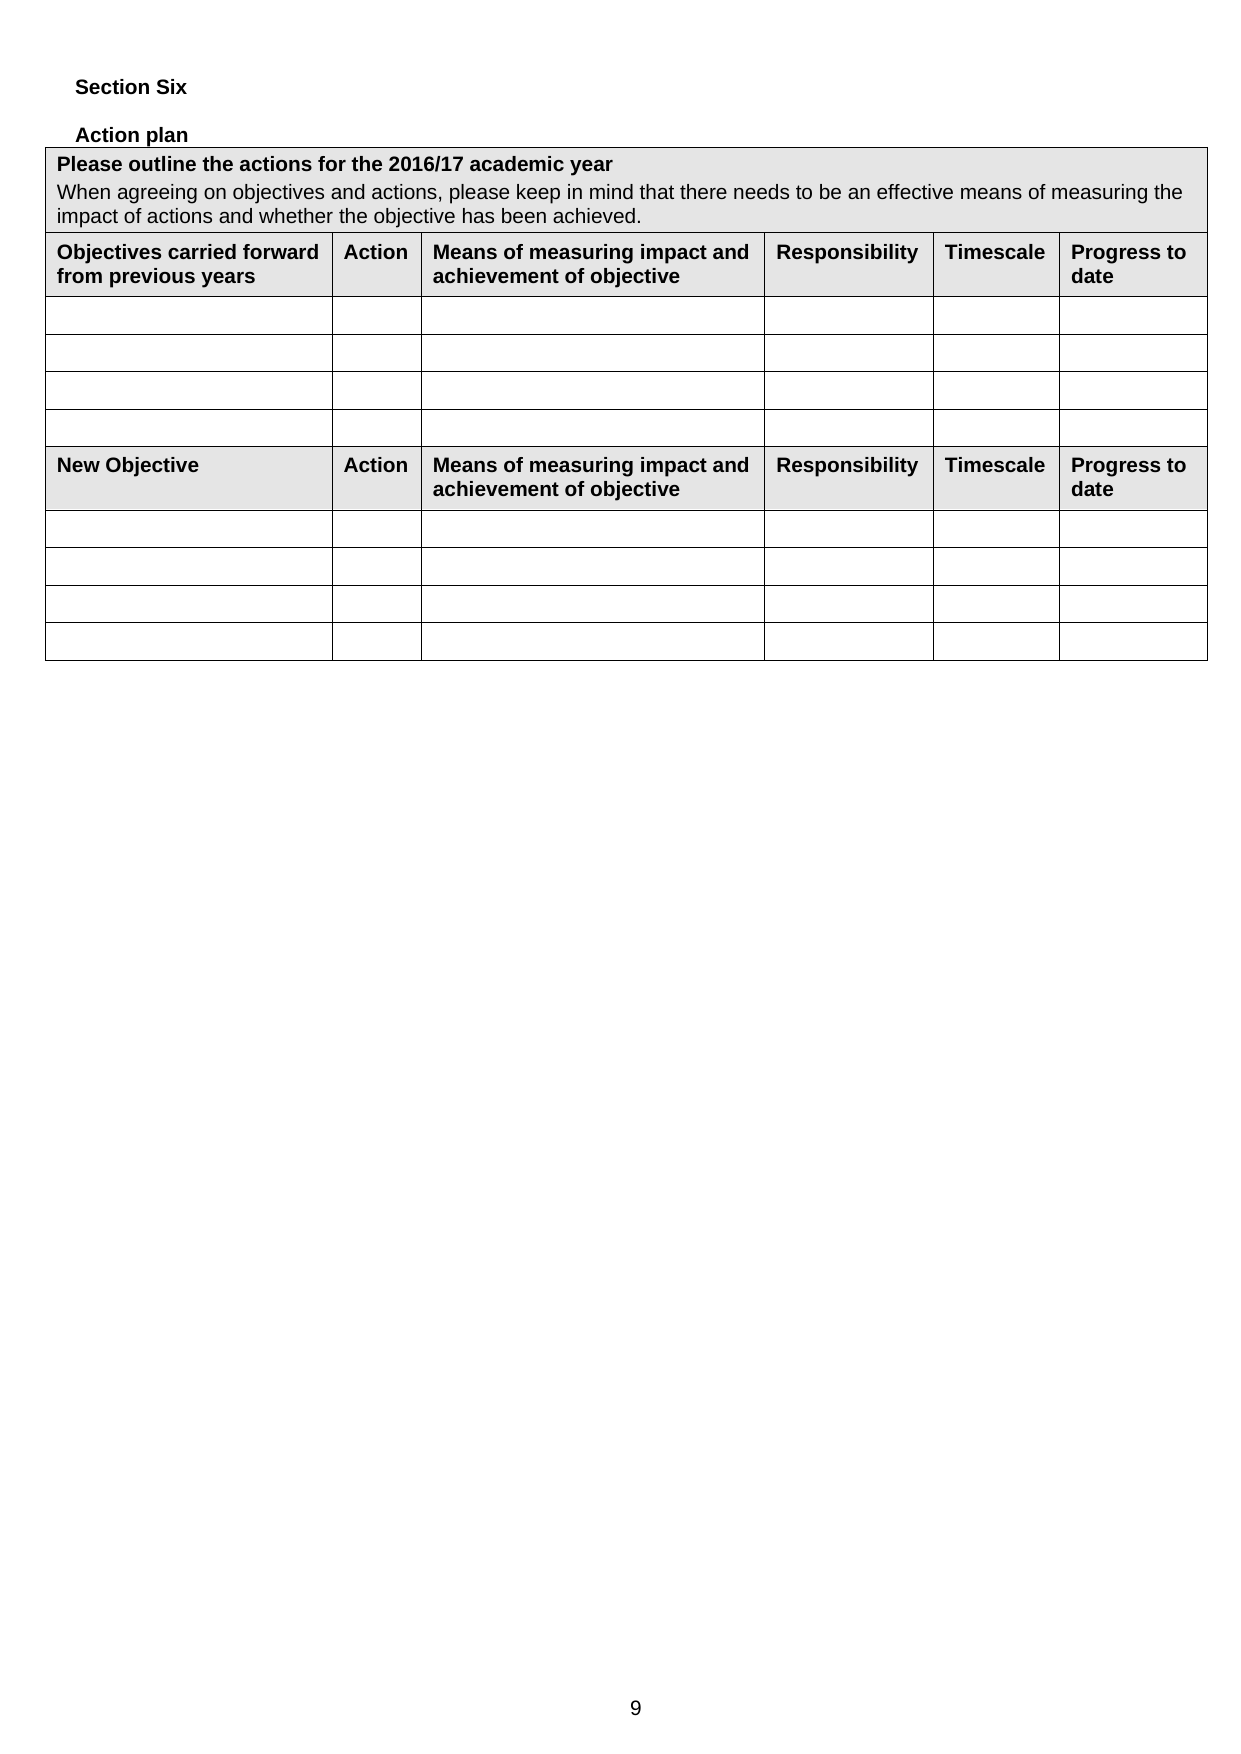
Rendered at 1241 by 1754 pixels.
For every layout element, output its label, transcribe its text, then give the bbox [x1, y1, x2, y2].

text Action plan [75, 123, 1196, 147]
table_cell [765, 623, 933, 659]
table_cell [765, 410, 933, 446]
table_cell [333, 335, 421, 371]
table_cell Progress to date [1060, 447, 1207, 509]
table_cell [422, 511, 764, 547]
table_cell [422, 548, 764, 584]
table_cell [765, 372, 933, 408]
table_cell [1060, 548, 1207, 584]
table_cell [422, 623, 764, 659]
table_cell [765, 511, 933, 547]
table_cell [934, 410, 1059, 446]
table_cell Action [333, 447, 421, 509]
table_cell [1060, 410, 1207, 446]
table_cell [765, 297, 933, 333]
table_cell [46, 410, 332, 446]
table_cell [46, 372, 332, 408]
table_cell [934, 548, 1059, 584]
table_cell New Objective [46, 447, 332, 509]
table_cell [46, 586, 332, 622]
table_cell [765, 335, 933, 371]
table_cell [422, 297, 764, 333]
table_header Please outline the actions for the 2016/17 academic year When agreeing on objectives and actions, please keep in mind that there needs to be an effective means of measuring the impact of actions and whether the objective has been achieved. [46, 148, 1207, 232]
table_cell Responsibility [765, 447, 933, 509]
table_cell [422, 335, 764, 371]
table_cell [422, 372, 764, 408]
table_cell [333, 297, 421, 333]
table_cell [934, 586, 1059, 622]
table_cell [934, 372, 1059, 408]
table_cell [46, 297, 332, 333]
table_cell Progress to date [1060, 233, 1207, 296]
table_cell [333, 410, 421, 446]
table_cell [46, 511, 332, 547]
table_cell [934, 511, 1059, 547]
table_cell Objectives carried forward from previous years [46, 233, 332, 296]
table_cell [1060, 586, 1207, 622]
table_cell Timescale [934, 233, 1059, 296]
table_cell [333, 511, 421, 547]
table_cell [934, 335, 1059, 371]
table_cell [1060, 335, 1207, 371]
table_cell [422, 586, 764, 622]
table_cell [765, 548, 933, 584]
table_cell [1060, 372, 1207, 408]
table_cell [934, 623, 1059, 659]
table_cell [46, 623, 332, 659]
table_cell [1060, 297, 1207, 333]
table_cell [934, 297, 1059, 333]
text Section Six [75, 75, 1196, 99]
table_cell [333, 586, 421, 622]
table_cell [333, 372, 421, 408]
table_cell [422, 410, 764, 446]
table_cell Responsibility [765, 233, 933, 296]
table_cell [333, 548, 421, 584]
table_cell Means of measuring impact and achievement of objective [422, 447, 764, 509]
table_cell [1060, 623, 1207, 659]
table_cell Timescale [934, 447, 1059, 509]
table_cell Means of measuring impact and achievement of objective [422, 233, 764, 296]
table_cell [765, 586, 933, 622]
table_cell [333, 623, 421, 659]
table_cell Action [333, 233, 421, 296]
table_cell [46, 548, 332, 584]
table_cell [46, 335, 332, 371]
table_cell [1060, 511, 1207, 547]
